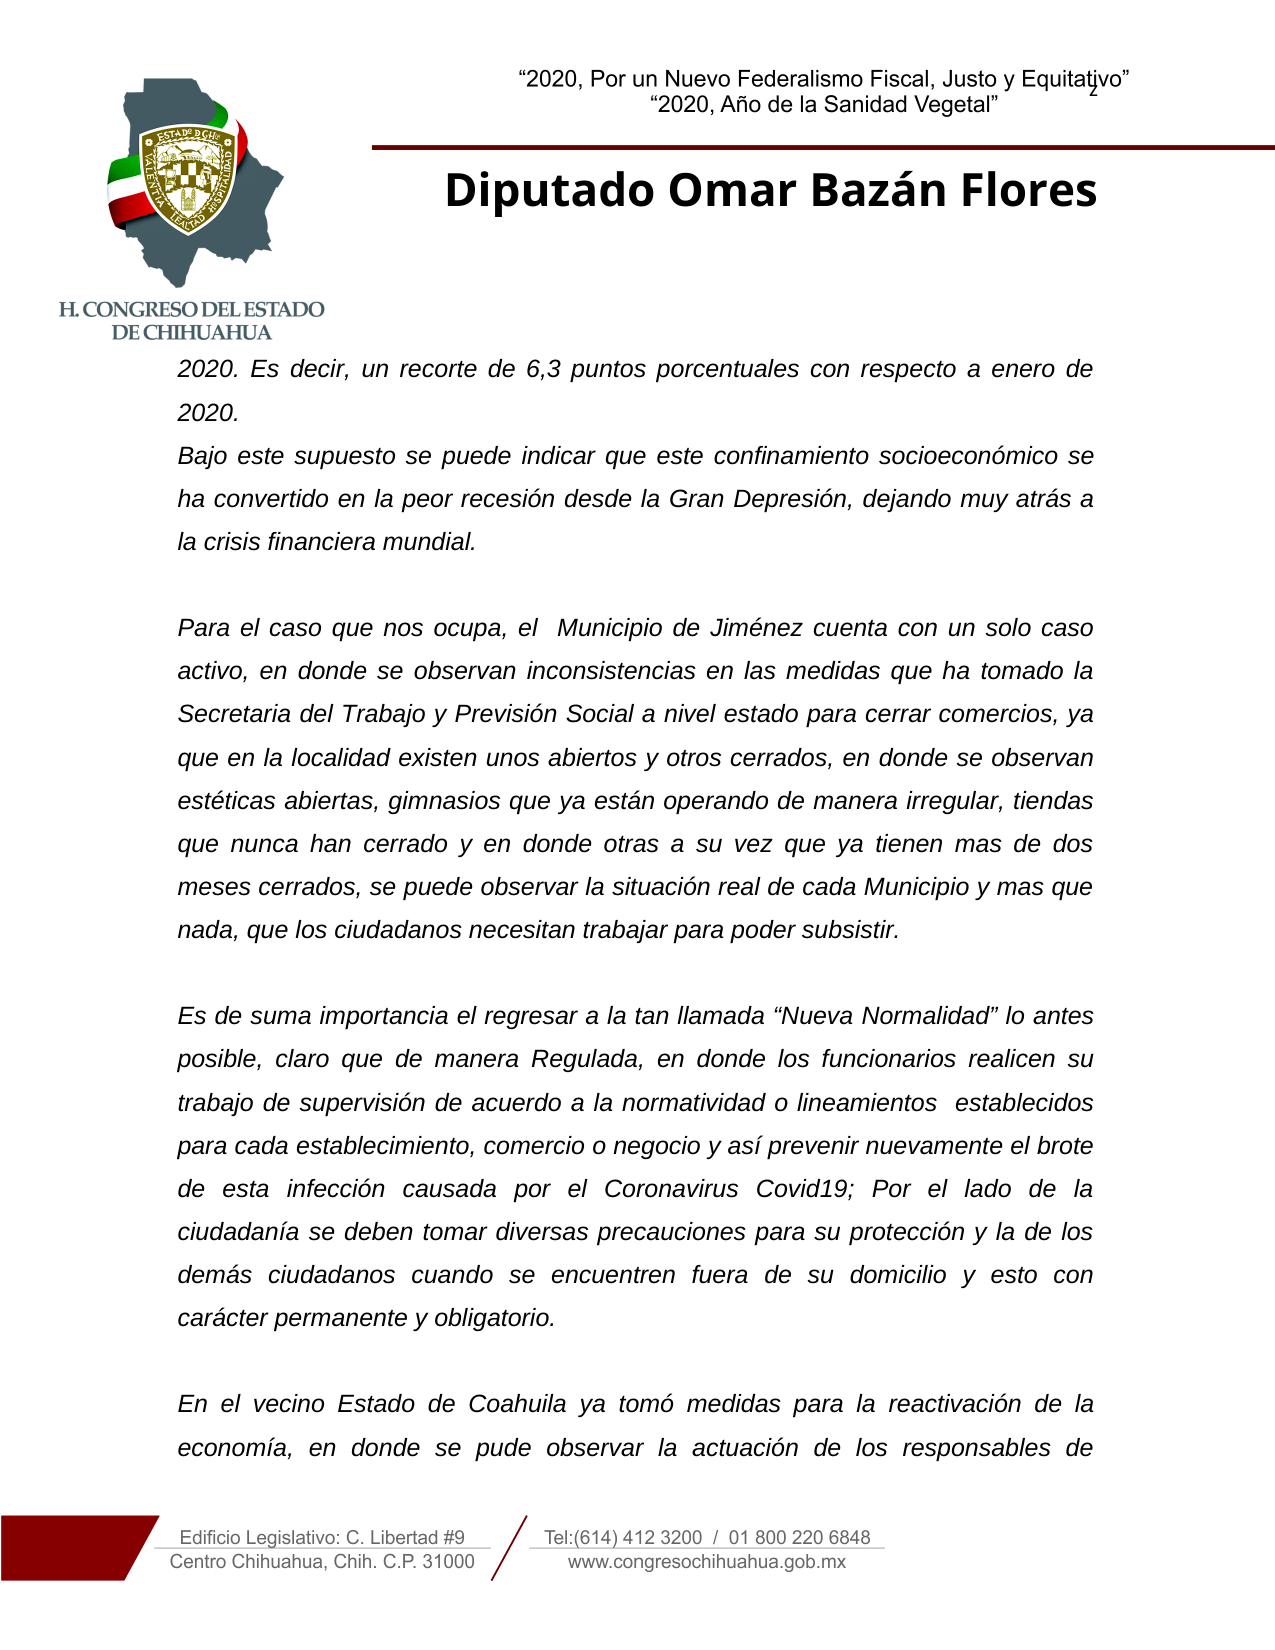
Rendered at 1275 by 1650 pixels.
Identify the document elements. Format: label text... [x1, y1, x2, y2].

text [177, 1389, 1098, 1461]
text Para el caso que nos ocupa, el Municipio de Jiménez cuenta con un solo caso activo, en donde se observan inconsistencias en las medidas que ha tomado la Secretaria del Trabajo y Previsión Social a nivel estado para cerrar comercios, ya que en la localidad existen unos abiertos y otros cerrados, en donde se observan estéticas abiertas, gimnasios que ya están operando de manera irregular, tiendas que nunca han cerrado y en donde otras a su vez que ya tienen mas de dos meses cerrados, se puede observar la situación real de cada Municipio y mas que nada, que los ciudadanos necesitan trabajar para poder subsistir. [177, 613, 1098, 944]
picture [0, 0, 1275, 1644]
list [177, 354, 1098, 426]
list Bajo este supuesto se puede indicar que este confinamiento socioeconómico se ha convertido en la peor recesión desde la Gran Depresión, dejando muy atrás a la crisis financiera mundial. [177, 441, 1098, 556]
text Es de suma importancia el regresar a la tan llamada “Nueva Normalidad” lo antes posible, claro que de manera Regulada, en donde los funcionarios realicen su trabajo de supervisión de acuerdo a la normatividad o lineamientos establecidos para cada establecimiento, comercio o negocio y así prevenir nuevamente el brote de esta infección causada por el Coronavirus Covid19; Por el lado de la ciudadanía se deben tomar diversas precauciones para su protección y la de los demás ciudadanos cuando se encuentren fuera de su domicilio y esto con carácter permanente y obligatorio. [177, 1001, 1098, 1332]
